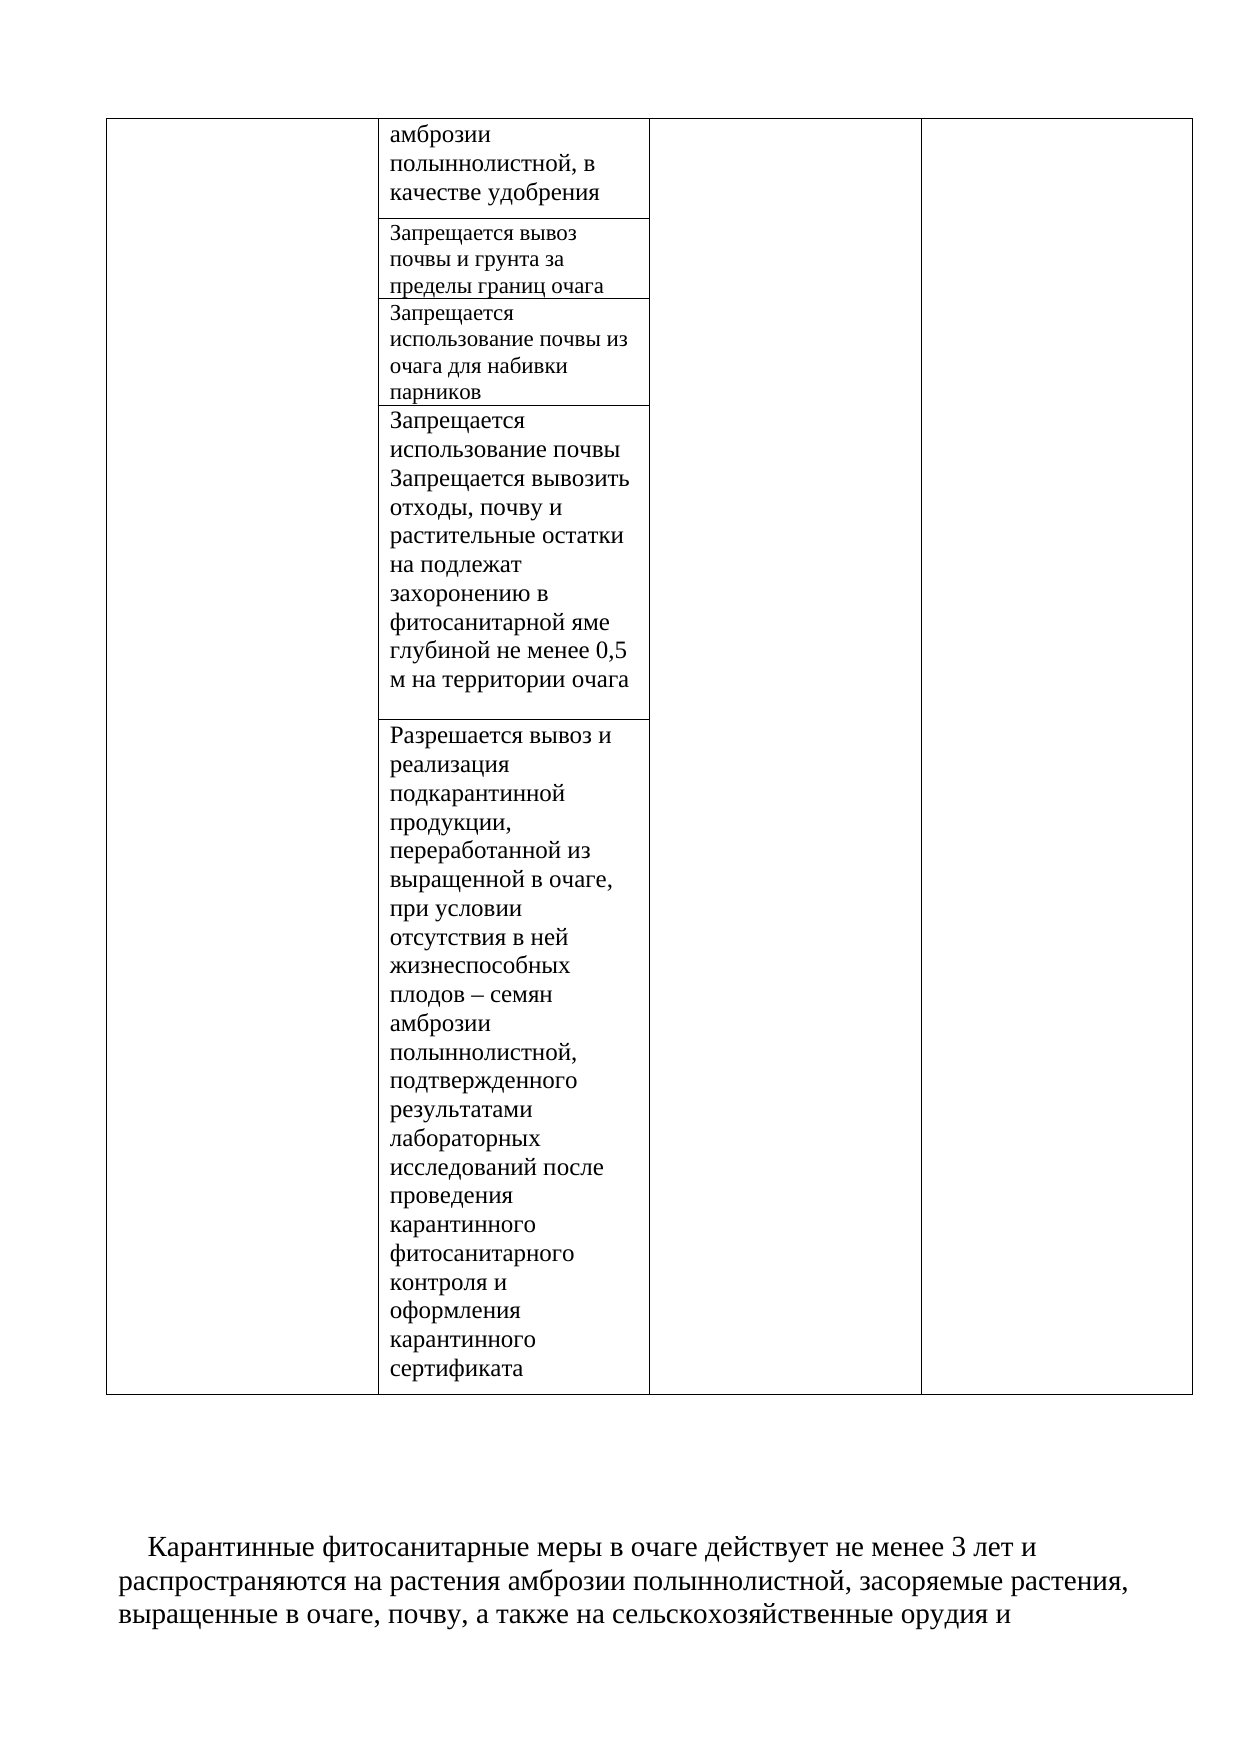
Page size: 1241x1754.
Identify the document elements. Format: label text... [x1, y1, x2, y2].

table_cell Разрешается вывоз и реализация подкарантинной продукции, переработанной из выращенной в очаге, при условии отсутствия в ней жизнеспособных плодов – семян амброзии полыннолистной, подтвержденного результатами лабораторных исследований после проведения карантинного фитосанитарного контроля и оформления карантинного сертификата [379, 720, 649, 1394]
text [118, 1529, 1181, 1630]
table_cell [379, 119, 649, 218]
table_cell Запрещается использование почвы из очага для набивки парников [379, 299, 649, 404]
table_cell Запрещается использование почвы Запрещается вывозить отходы, почву и растительные остатки на подлежат захоронению в фитосанитарной яме глубиной не менее 0,5 м на территории очага [379, 406, 649, 719]
table_cell Запрещается вывоз почвы и грунта за пределы границ очага [379, 219, 649, 298]
